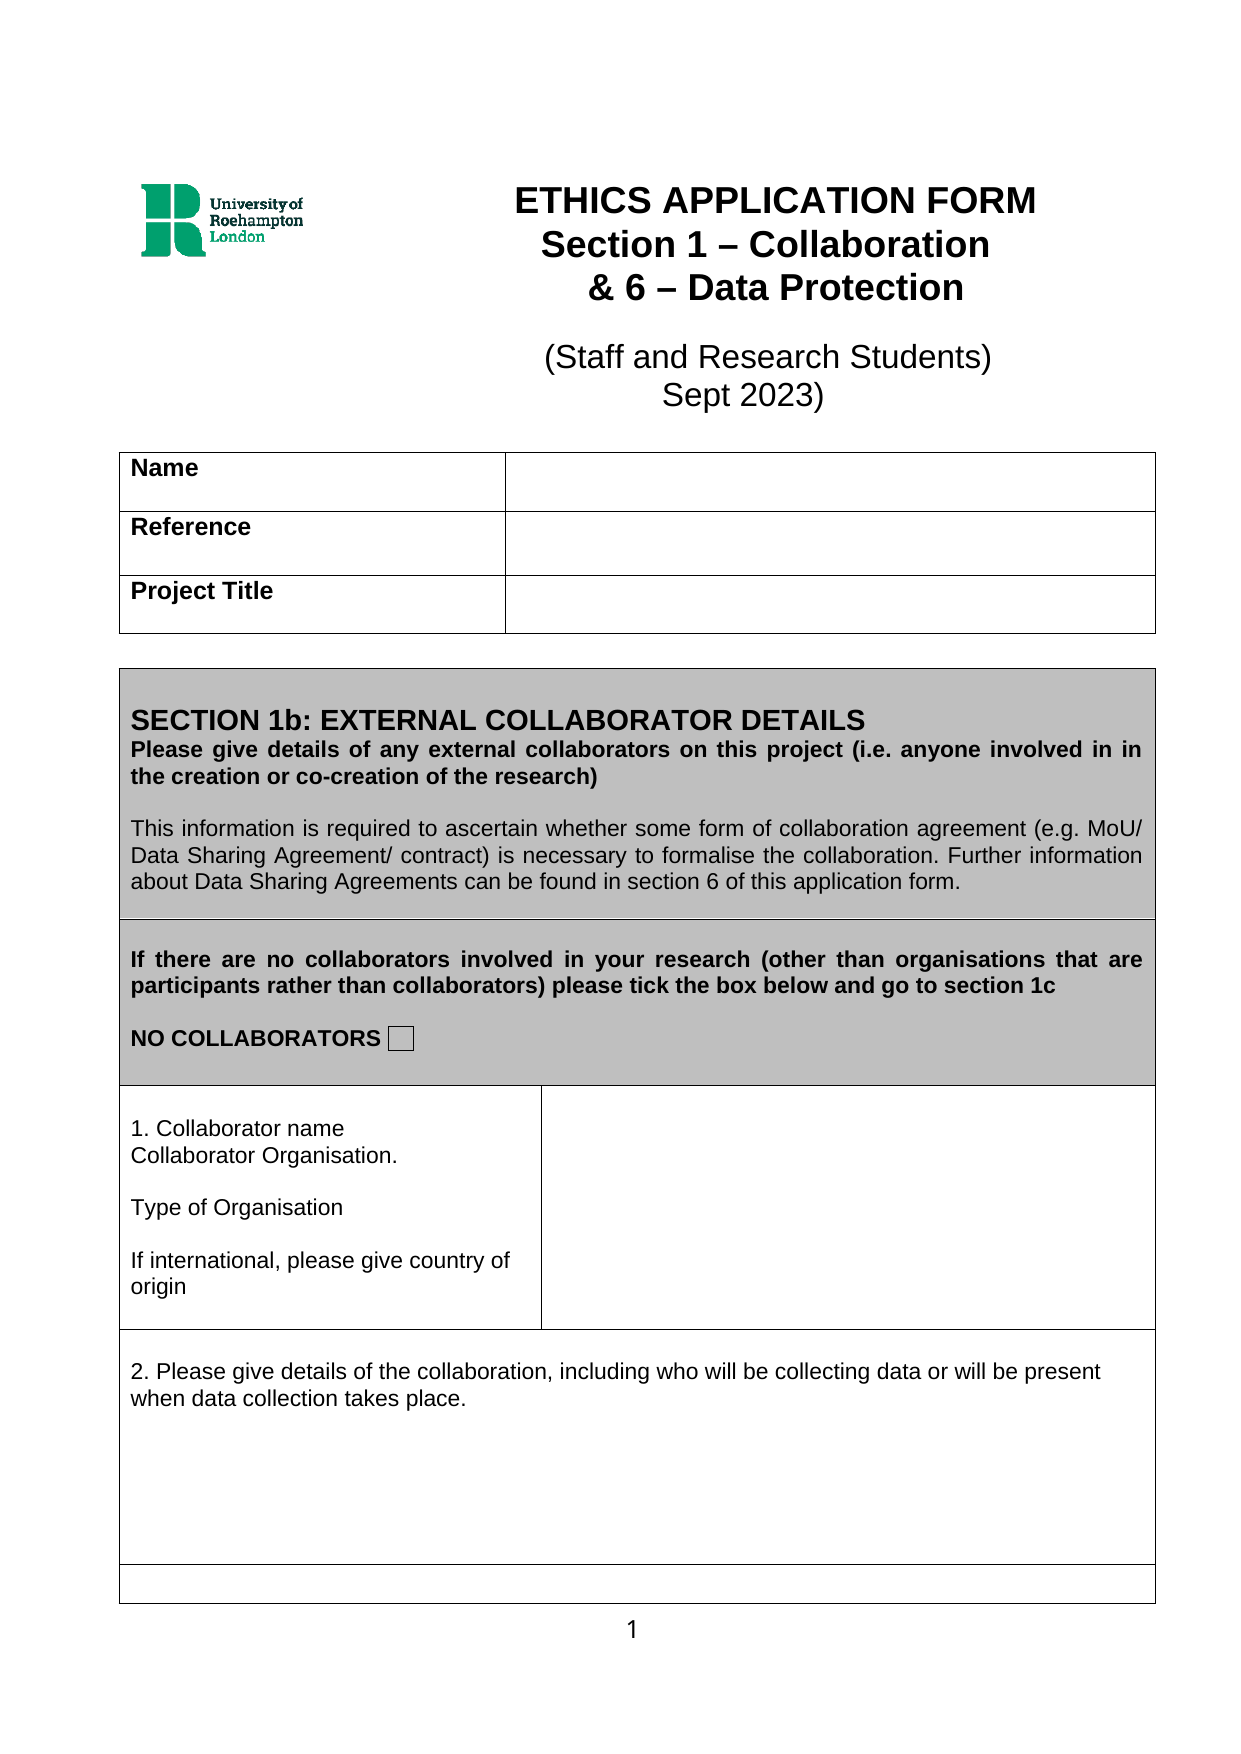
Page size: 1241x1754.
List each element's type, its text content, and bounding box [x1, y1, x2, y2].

text Section 1 – Collaboration [453, 222, 1078, 265]
table_cell 2. Please give details of the collaboration, including who will be collecting data or will be present when data collection takes place. [120, 1330, 1155, 1564]
table_cell [506, 576, 1155, 633]
text & 6 – Data Protection [453, 265, 1078, 308]
table_header Name [120, 453, 505, 511]
table_header SECTION 1b: EXTERNAL COLLABORATOR DETAILS Please give details of any external collaborators on this project (i.e. anyone involved in in the creation or co-creation of the research) This information is required to ascertain whether some form of collaboration agreement (e.g. MoU/ Data Sharing Agreement/ contract) is necessary to formalise the collaboration. Further information about Data Sharing Agreements can be found in section 6 of this application form. [120, 669, 1155, 918]
table_cell 1. Collaborator name Collaborator Organisation. Type of Organisation If international, please give country of origin [120, 1086, 541, 1328]
text Sept 2023) [69, 375, 1078, 414]
picture [107, 150, 337, 290]
table_header [506, 453, 1155, 511]
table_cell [120, 1565, 1155, 1603]
table_cell Project Title [120, 576, 505, 633]
table_cell [506, 512, 1155, 574]
table_cell If there are no collaborators involved in your research (other than organisations that are participants rather than collaborators) please tick the box below and go to section 1c NO COLLABORATORS [120, 920, 1155, 1085]
table_cell [542, 1086, 1155, 1328]
text ETHICS APPLICATION FORM [337, 179, 1078, 222]
table_cell Reference [120, 512, 505, 574]
text (Staff and Research Students) [69, 337, 1078, 375]
